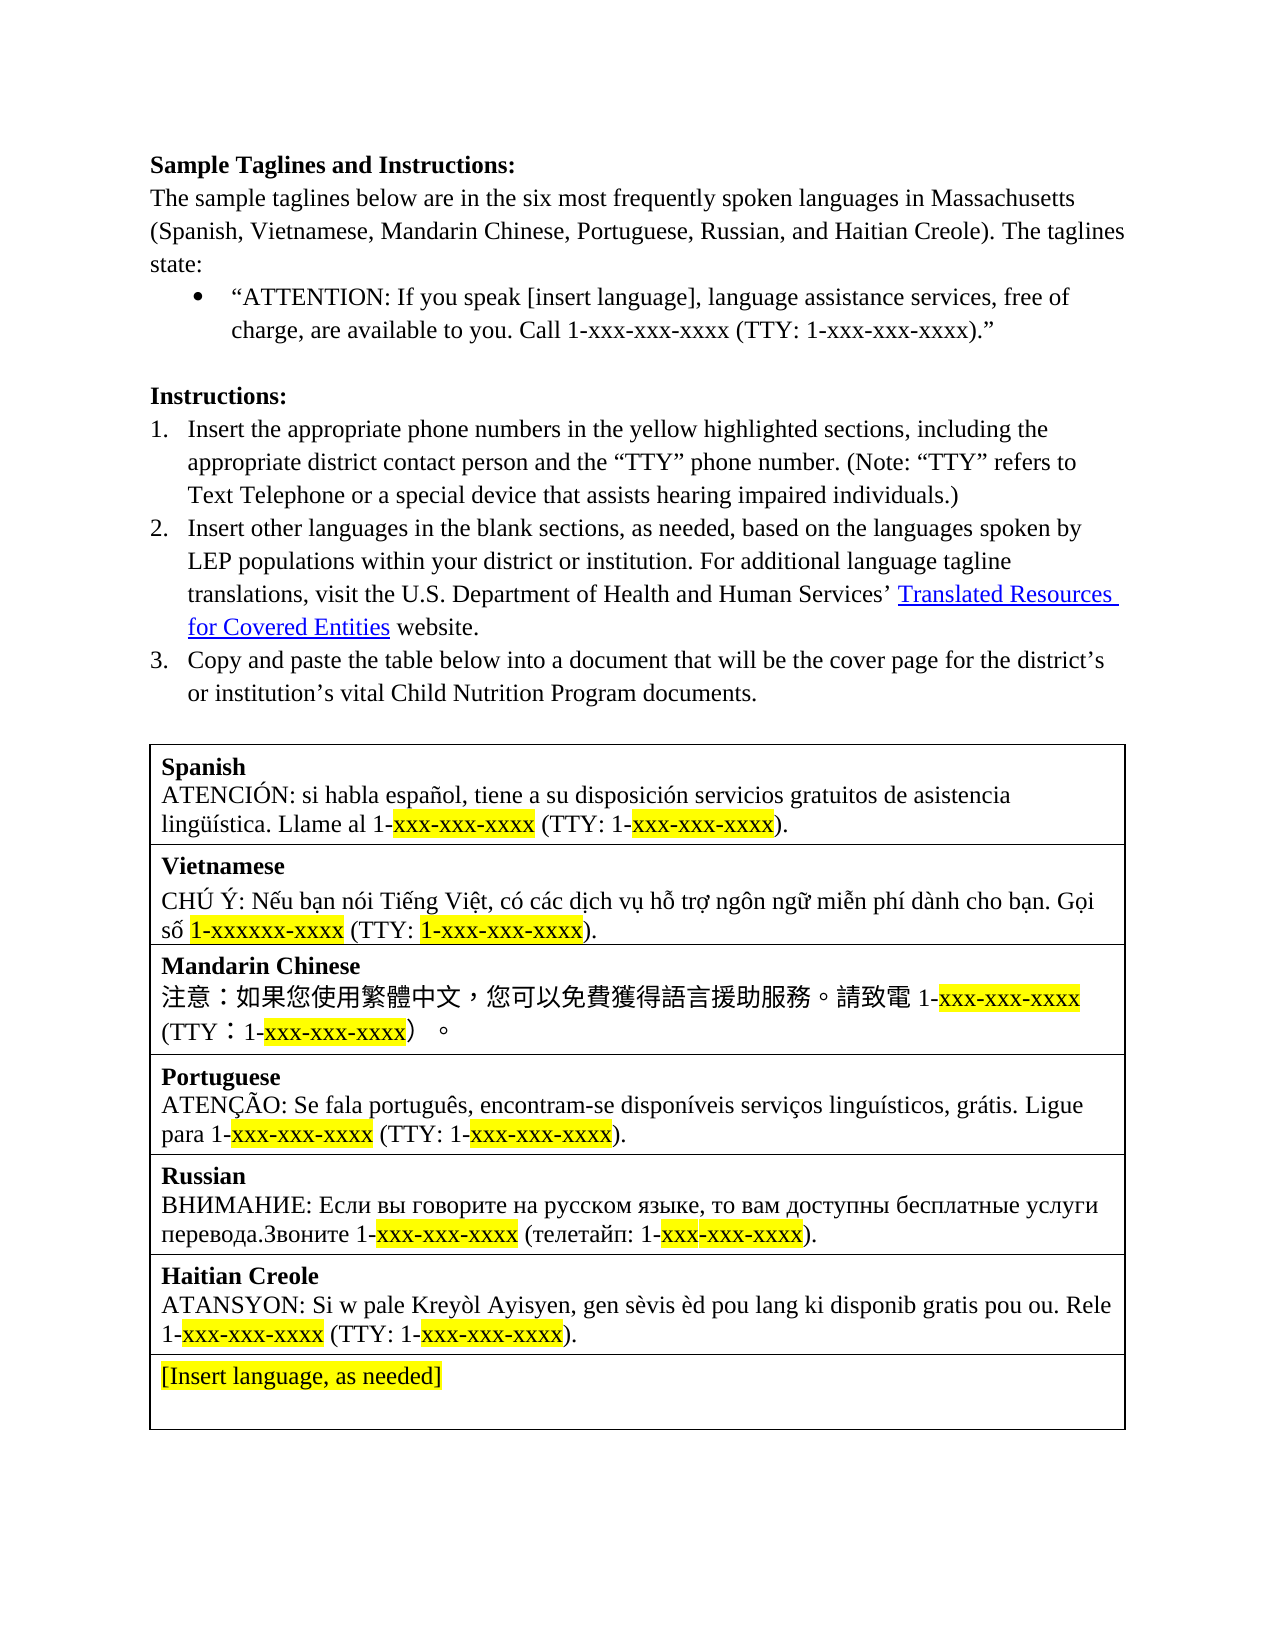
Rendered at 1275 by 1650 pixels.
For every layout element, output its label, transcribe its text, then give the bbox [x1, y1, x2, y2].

text Instructions: [150, 381, 1125, 410]
text The sample taglines below are in the six most frequently spoken languages in Massachusetts (Spanish, Vietnamese, Mandarin Chinese, Portuguese, Russian, and Haitian Creole). The taglines state: [150, 183, 1125, 278]
list Copy and paste the table below into a document that will be the cover page for the district’s or institution’s vital Child Nutrition Program documents. [150, 645, 1125, 707]
list Insert other languages in the blank sections, as needed, based on the languages spoken by LEP populations within your district or institution. For additional language tagline translations, visit the U.S. Department of Health and Human Services’ Translated Resources for Covered Entities website. [150, 513, 1125, 641]
table_cell Haitian Creole ATANSYON: Si w pale Kreyòl Ayisyen, gen sèvis èd pou lang ki disponib gratis pou ou. Rele 1-xxx-xxx-xxxx (TTY: 1-xxx-xxx-xxxx). [151, 1255, 1124, 1354]
list Insert the appropriate phone numbers in the yellow highlighted sections, including the appropriate district contact person and the “TTY” phone number. (Note: “TTY” refers to Text Telephone or a special device that assists hearing impaired individuals.) [150, 414, 1125, 509]
table_cell Vietnamese CHÚ Ý: Nếu bạn nói Tiếng Việt, có các dịch vụ hỗ trợ ngôn ngữ miễn phí dành cho bạn. Gọi số 1-xxxxxx-xxxx (TTY: 1-xxx-xxx-xxxx). [151, 845, 1124, 944]
list “ATTENTION: If you speak [insert language], language assistance services, free of charge, are available to you. Call 1-xxx-xxx-xxxx (TTY: 1-xxx-xxx-xxxx).” [194, 282, 1125, 344]
table_cell [Insert language, as needed] [151, 1355, 1124, 1429]
table_cell Mandarin Chinese 注意：如果您使用繁體中文，您可以免費獲得語言援助服務。請致電 1-xxx-xxx-xxxx (TTY：1-xxx-xxx-xxxx）。 [151, 945, 1124, 1054]
table_cell Portuguese ATENÇÃO: Se fala português, encontram-se disponíveis serviços linguísticos, grátis. Ligue para 1-xxx-xxx-xxxx (TTY: 1-xxx-xxx-xxxx). [151, 1055, 1124, 1154]
table_header Spanish ATENCIÓN: si habla español, tiene a su disposición servicios gratuitos de asistencia lingüística. Llame al 1-xxx-xxx-xxxx (TTY: 1-xxx-xxx-xxxx). [151, 745, 1124, 844]
text Sample Taglines and Instructions: [150, 150, 1125, 179]
table_cell Russian ВНИМАНИЕ: Если вы говорите на русском языке, то вам доступны бесплатные услуги перевода.Звоните 1-xxx-xxx-xxxx (телетайп: 1-xxx-xxx-xxxx). [151, 1155, 1124, 1254]
